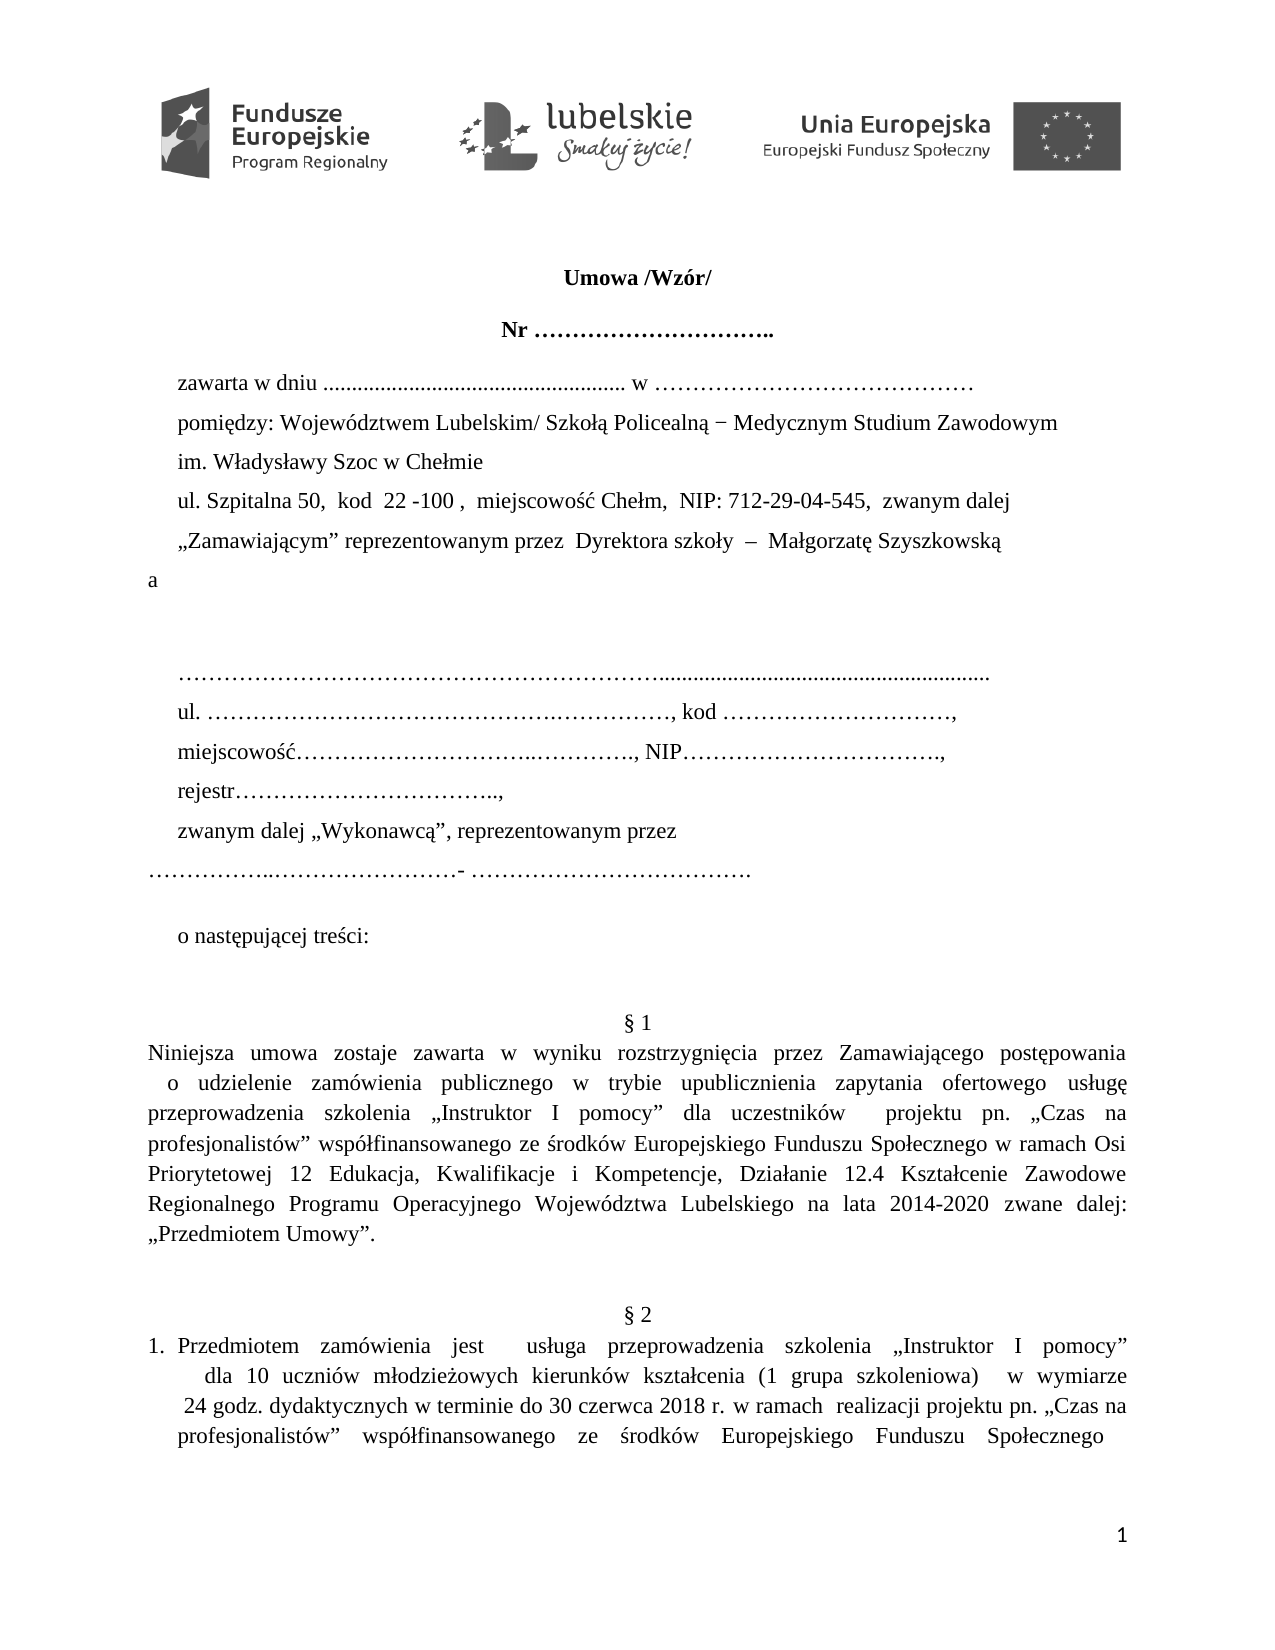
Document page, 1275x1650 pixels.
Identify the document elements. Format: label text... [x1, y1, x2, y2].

text Nr ………………………….. [148, 316, 1127, 343]
text § 2 [148, 1301, 1127, 1328]
text Umowa /Wzór/ [148, 264, 1127, 290]
text im. Władysławy Szoc w Chełmie [177, 448, 1127, 474]
text zawarta w dniu ..................................................... w …………………………………… [148, 369, 1127, 396]
text ul. ……………………………………….……………, kod …………………………, miejscowość…………………………..…………., NIP……………………………., rejestr…………………………….., [177, 698, 1127, 803]
text ……………………………………………………….......................................................... [148, 659, 1127, 685]
text o następującej treści: [177, 922, 1127, 948]
text a [148, 567, 1127, 593]
text § 1 [148, 1009, 1127, 1035]
text ul. Szpitalna 50, kod 22 -100 , miejscowość Chełm, NIP: 712-29-04-545, zwanym dalej „Zamawiającym” reprezentowanym przez Dyrektora szkoły – Małgorzatę Szyszkowską [177, 488, 1127, 553]
text zwanym dalej „Wykonawcą”, reprezentowanym przez [148, 817, 1127, 843]
text Niniejsza umowa zostaje zawarta w wyniku rozstrzygnięcia przez Zamawiającego postępowania o udzielenie zamówienia publicznego w trybie upublicznienia zapytania ofertowego usługę przeprowadzenia szkolenia „Instruktor I pomocy” dla uczestników projektu pn. „Czas na profesjonalistów” współfinansowanego ze środków Europejskiego Funduszu Społecznego w ramach Osi Priorytetowej 12 Edukacja, Kwalifikacje i Kompetencje, Działanie 12.4 Kształcenie Zawodowe Regionalnego Programu Operacyjnego Województwa Lubelskiego na lata 2014-2020 zwane dalej: „Przedmiotem Umowy”. [148, 1039, 1127, 1247]
text ……………..……………………- ………………………………. [148, 856, 1127, 882]
text pomiędzy: Województwem Lubelskim/ Szkołą Policealną − Medycznym Studium Zawodowym [177, 409, 1127, 435]
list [148, 1332, 1127, 1449]
